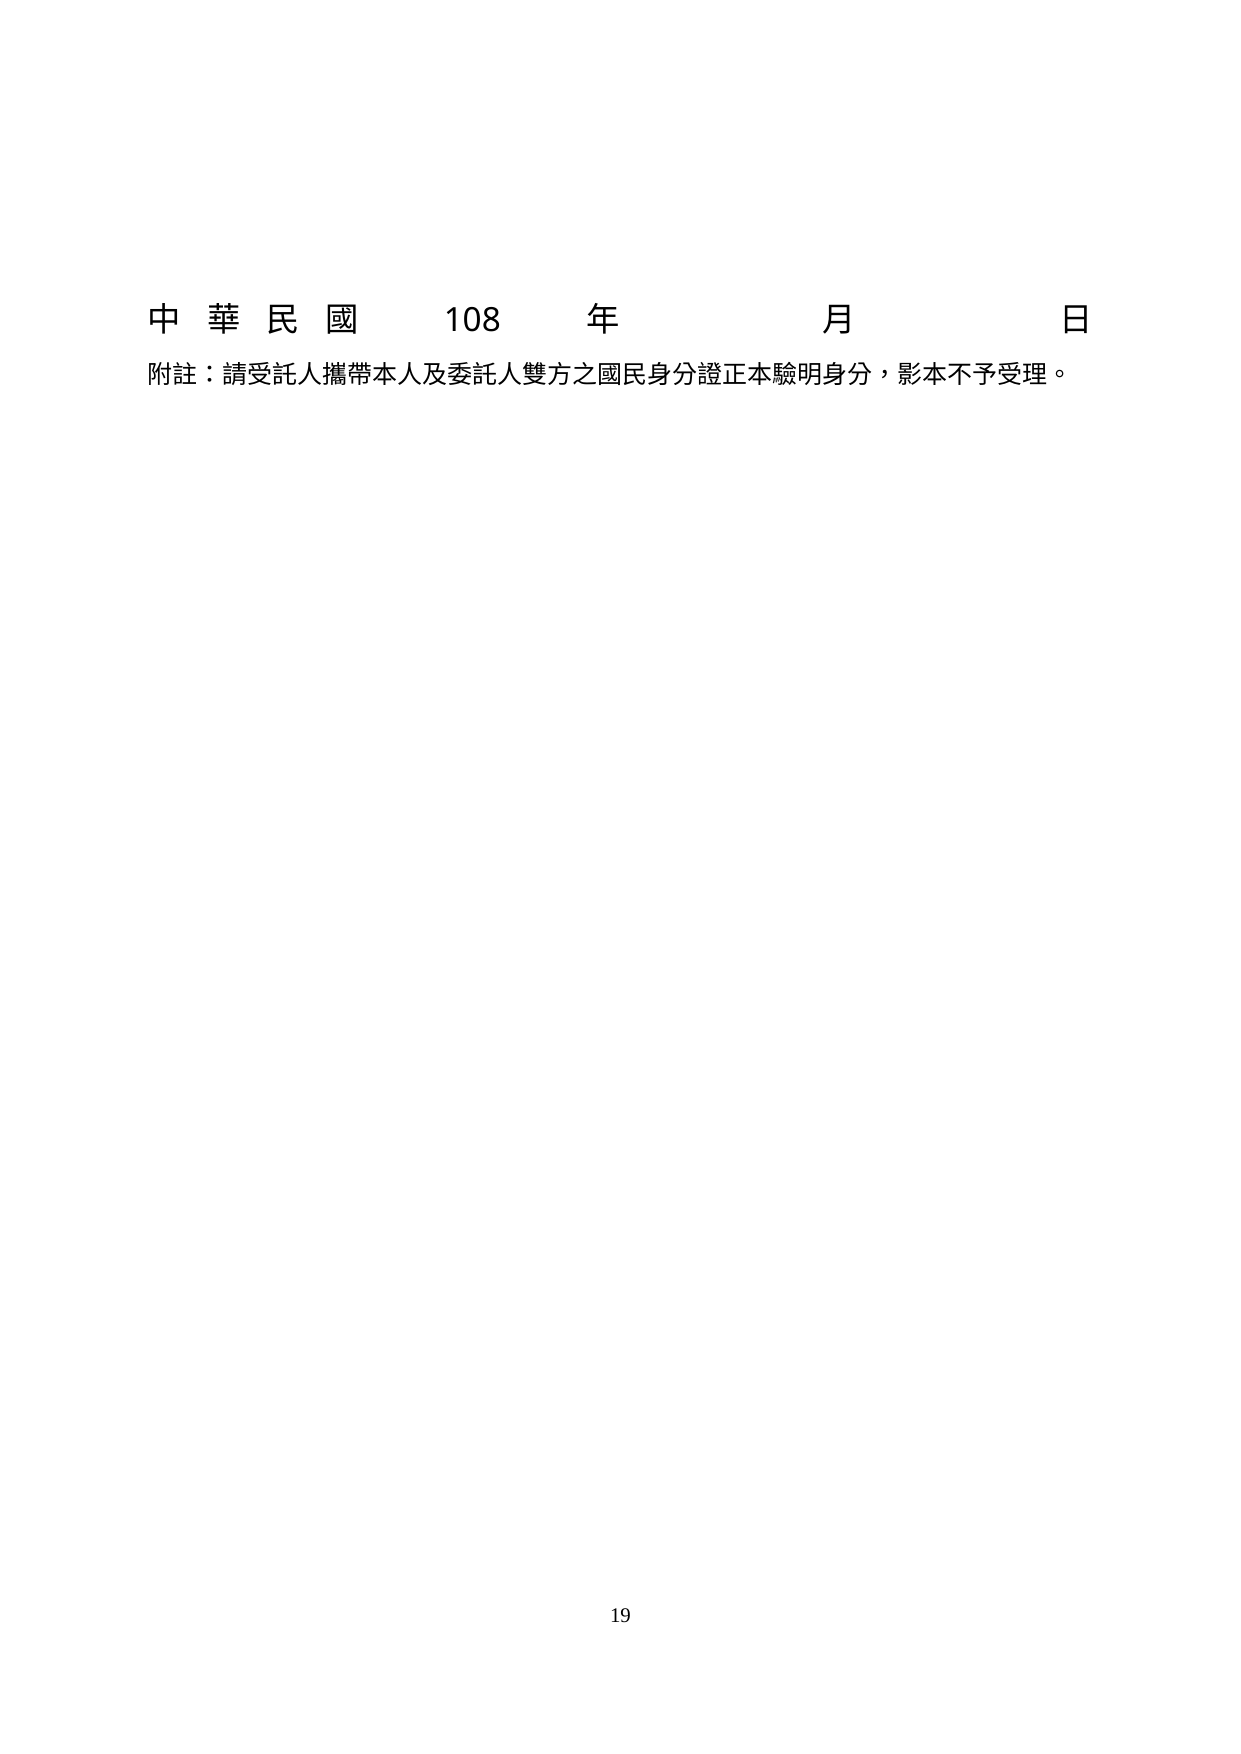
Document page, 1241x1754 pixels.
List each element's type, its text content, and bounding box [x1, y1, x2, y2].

text 附註：請受託人攜帶本人及委託人雙方之國民身分證正本驗明身分，影本不予受理。 [148, 354, 1092, 392]
text 中華民國 108 年 月 日 [148, 279, 1092, 354]
